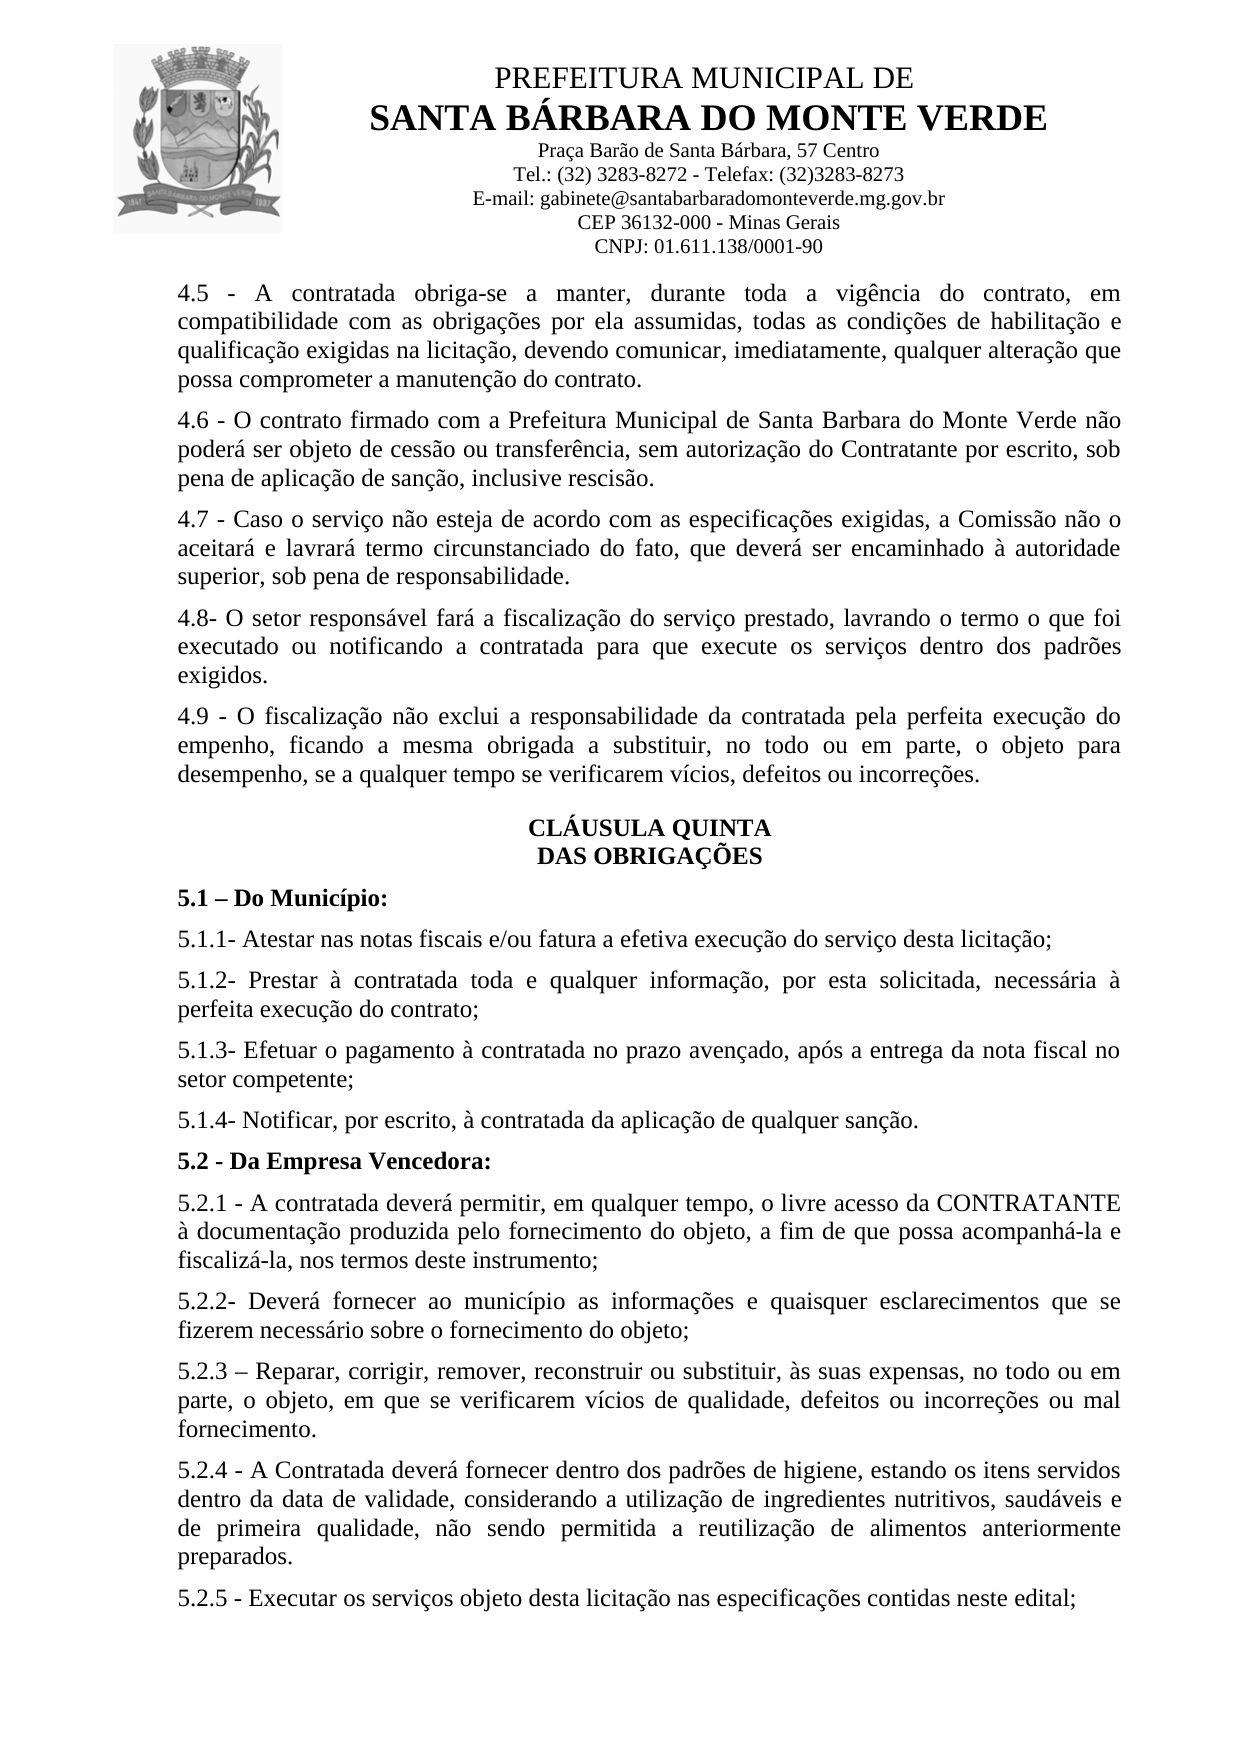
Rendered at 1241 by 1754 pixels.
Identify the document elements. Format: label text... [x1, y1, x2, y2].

text 4.5 - A contratada obriga-se a manter, durante toda a vigência do contrato, em compatibilidade com as obrigações por ela assumidas, todas as condições de habilitação e qualificação exigidas na licitação, devendo comunicar, imediatamente, qualquer alteração que possa comprometer a manutenção do contrato. [177, 278, 1122, 393]
text 5.1.3- Efetuar o pagamento à contratada no prazo avençado, após a entrega da nota fiscal no setor competente; [177, 1035, 1122, 1093]
picture [105, 44, 292, 247]
text 4.7 - Caso o serviço não esteja de acordo com as especificações exigidas, a Comissão não o aceitará e lavrará termo circunstanciado do fato, que deverá ser encaminhado à autoridade superior, sob pena de responsabilidade. [177, 504, 1122, 590]
text 5.1.1- Atestar nas notas fiscais e/ou fatura a efetiva execução do serviço desta licitação; [177, 924, 1122, 953]
text 5.2.1 - A contratada deverá permitir, em qualquer tempo, o livre acesso da CONTRATANTE à documentação produzida pelo fornecimento do objeto, a fim de que possa acompanhá-la e fiscalizá-la, nos termos deste instrumento; [177, 1188, 1122, 1274]
text CLÁUSULA QUINTA [177, 813, 1122, 841]
text 4.6 - O contrato firmado com a Prefeitura Municipal de Santa Barbara do Monte Verde não poderá ser objeto de cessão ou transferência, sem autorização do Contratante por escrito, sob pena de aplicação de sanção, inclusive rescisão. [177, 405, 1122, 491]
text 4.9 - O fiscalização não exclui a responsabilidade da contratada pela perfeita execução do empenho, ficando a mesma obrigada a substituir, no todo ou em parte, o objeto para desempenho, se a qualquer tempo se verificarem vícios, defeitos ou incorreções. [177, 701, 1122, 788]
text 5.1.4- Notificar, por escrito, à contratada da aplicação de qualquer sanção. [177, 1105, 1122, 1134]
text 5.2.5 - Executar os serviços objeto desta licitação nas especificações contidas neste edital; [177, 1583, 1122, 1611]
text 5.1 – Do Município: [177, 883, 1122, 911]
text 5.2.2- Deverá fornecer ao município as informações e quaisquer esclarecimentos que se fizerem necessário sobre o fornecimento do objeto; [177, 1286, 1122, 1344]
text 5.2.3 – Reparar, corrigir, remover, reconstruir ou substituir, às suas expensas, no todo ou em parte, o objeto, em que se verificarem vícios de qualidade, defeitos ou incorreções ou mal fornecimento. [177, 1356, 1122, 1443]
text 5.2 - Da Empresa Vencedora: [177, 1146, 1122, 1175]
text DAS OBRIGAÇÕES [177, 841, 1122, 870]
text 5.1.2- Prestar à contratada toda e qualquer informação, por esta solicitada, necessária à perfeita execução do contrato; [177, 965, 1122, 1023]
text 4.8- O setor responsável fará a fiscalização do serviço prestado, lavrando o termo o que foi executado ou notificando a contratada para que execute os serviços dentro dos padrões exigidos. [177, 603, 1122, 689]
text 5.2.4 - A Contratada deverá fornecer dentro dos padrões de higiene, estando os itens servidos dentro da data de validade, considerando a utilização de ingredientes nutritivos, saudáveis e de primeira qualidade, não sendo permitida a reutilização de alimentos anteriormente preparados. [177, 1455, 1122, 1570]
